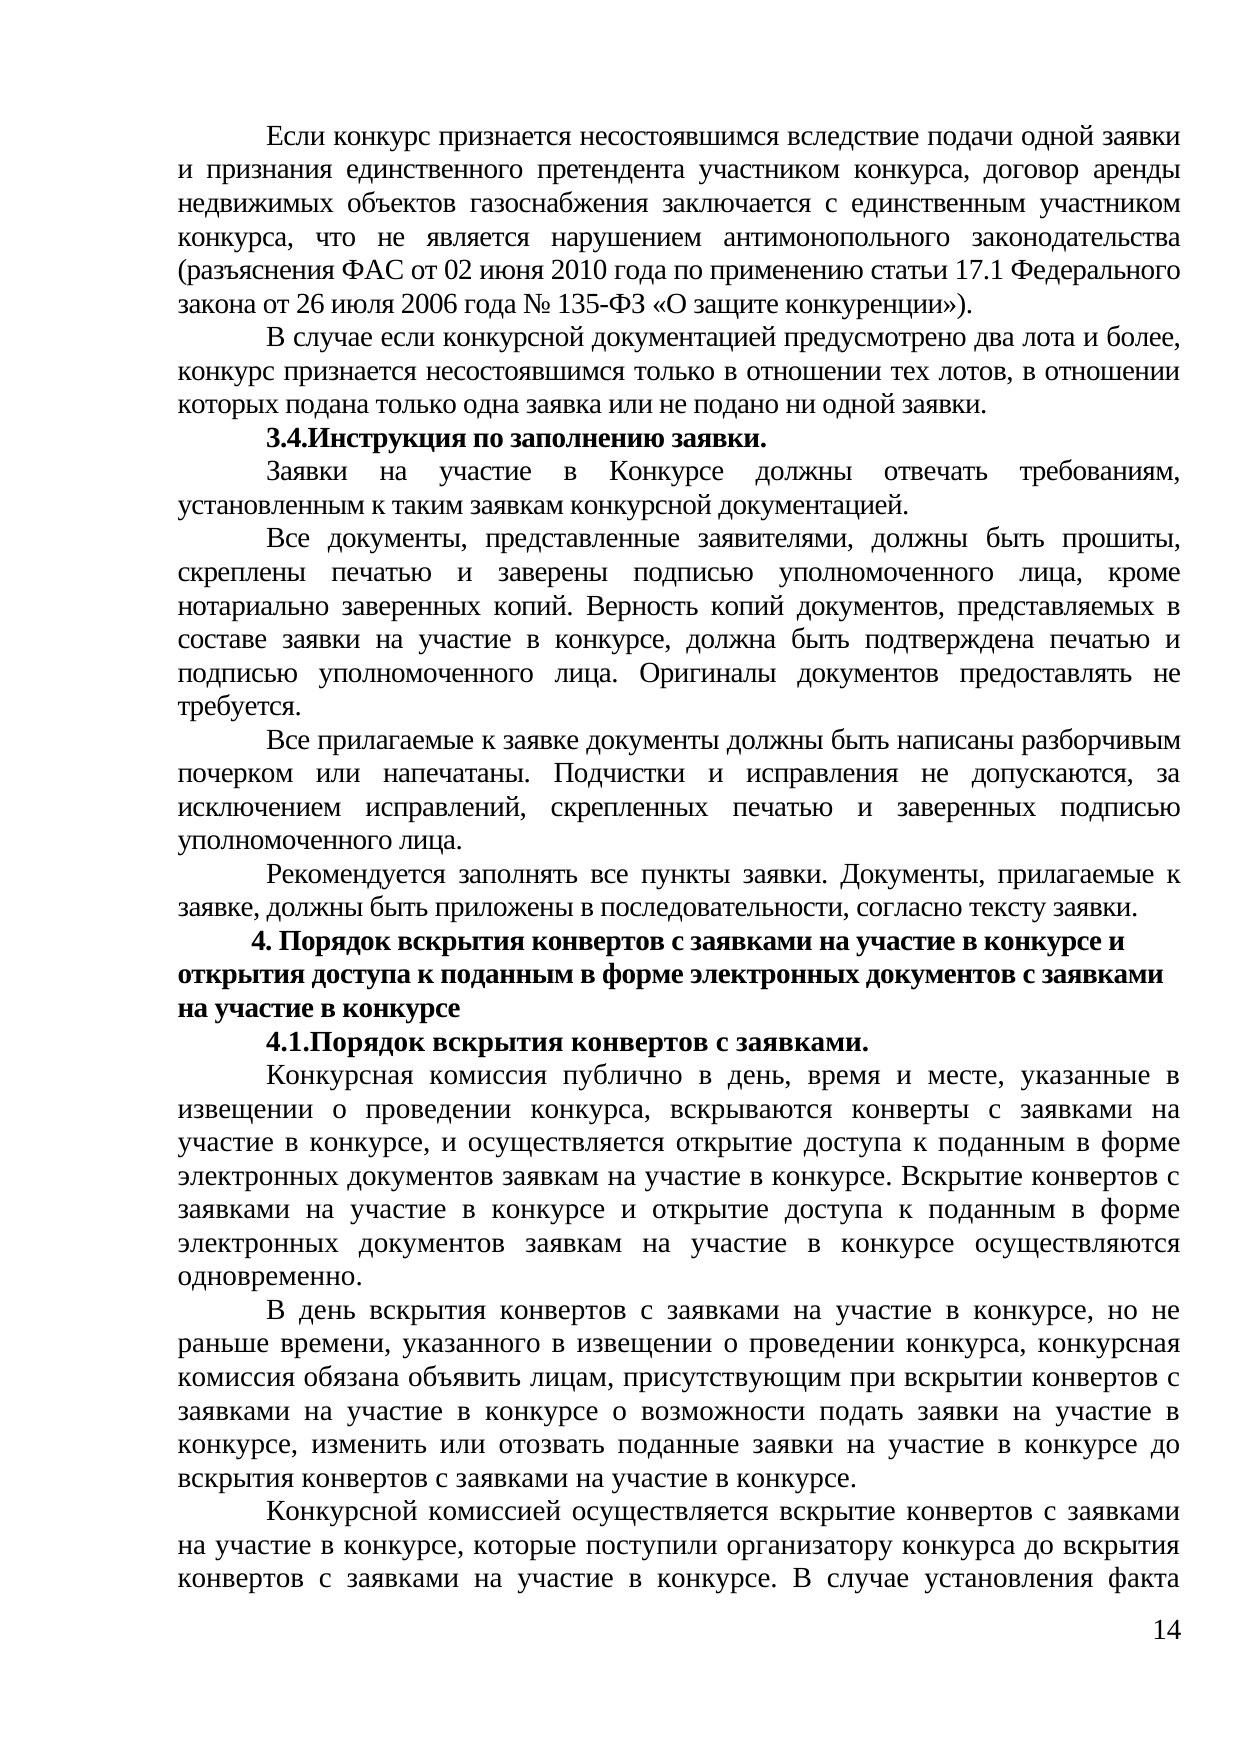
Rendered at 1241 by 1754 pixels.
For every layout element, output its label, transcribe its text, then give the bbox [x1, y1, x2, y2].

text Все документы, представленные заявителями, должны быть прошиты, скреплены печатью и заверены подписью уполномоченного лица, кроме нотариально заверенных копий. Верность копий документов, представляемых в составе заявки на участие в конкурсе, должна быть подтверждена печатью и подписью уполномоченного лица. Оригиналы документов предоставлять не требуется. [177, 521, 1181, 722]
text В день вскрытия конвертов с заявками на участие в конкурсе, но не раньше времени, указанного в извещении о проведении конкурса, конкурсная комиссия обязана объявить лицам, присутствующим при вскрытии конвертов с заявками на участие в конкурсе о возможности подать заявки на участие в конкурсе, изменить или отозвать поданные заявки на участие в конкурсе до вскрытия конвертов с заявками на участие в конкурсе. [177, 1292, 1181, 1493]
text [177, 1493, 1181, 1594]
text Рекомендуется заполнять все пункты заявки. Документы, прилагаемые к заявке, должны быть приложены в последовательности, согласно тексту заявки. [177, 856, 1181, 923]
text 4. Порядок вскрытия конвертов с заявками на участие в конкурсе и открытия доступа к поданным в форме электронных документов с заявками на участие в конкурсе [177, 923, 1181, 1024]
text Заявки на участие в Конкурсе должны отвечать требованиям, установленным к таким заявкам конкурсной документацией. [177, 453, 1181, 521]
text Если конкурс признается несостоявшимся вследствие подачи одной заявки и признания единственного претендента участником конкурса, договор аренды недвижимых объектов газоснабжения заключается с единственным участником конкурса, что не является нарушением антимонопольного законодательства (разъяснения ФАС от 02 июня 2010 года по применению статьи 17.1 Федерального закона от 26 июля 2006 года № 135-ФЗ «О защите конкуренции»). [177, 118, 1181, 319]
text 4.1.Порядок вскрытия конвертов с заявками. [177, 1024, 1181, 1057]
text Все прилагаемые к заявке документы должны быть написаны разборчивым почерком или напечатаны. Подчистки и исправления не допускаются, за исключением исправлений, скрепленных печатью и заверенных подписью уполномоченного лица. [177, 722, 1181, 856]
text В случае если конкурсной документацией предусмотрено два лота и более, конкурс признается несостоявшимся только в отношении тех лотов, в отношении которых подана только одна заявка или не подано ни одной заявки. [177, 319, 1181, 420]
text 3.4.Инструкция по заполнению заявки. [177, 420, 1181, 453]
text Конкурсная комиссия публично в день, время и месте, указанные в извещении о проведении конкурса, вскрываются конверты с заявками на участие в конкурсе, и осуществляется открытие доступа к поданным в форме электронных документов заявкам на участие в конкурсе. Вскрытие конвертов с заявками на участие в конкурсе и открытие доступа к поданным в форме электронных документов заявкам на участие в конкурсе осуществляются одновременно. [177, 1057, 1181, 1292]
